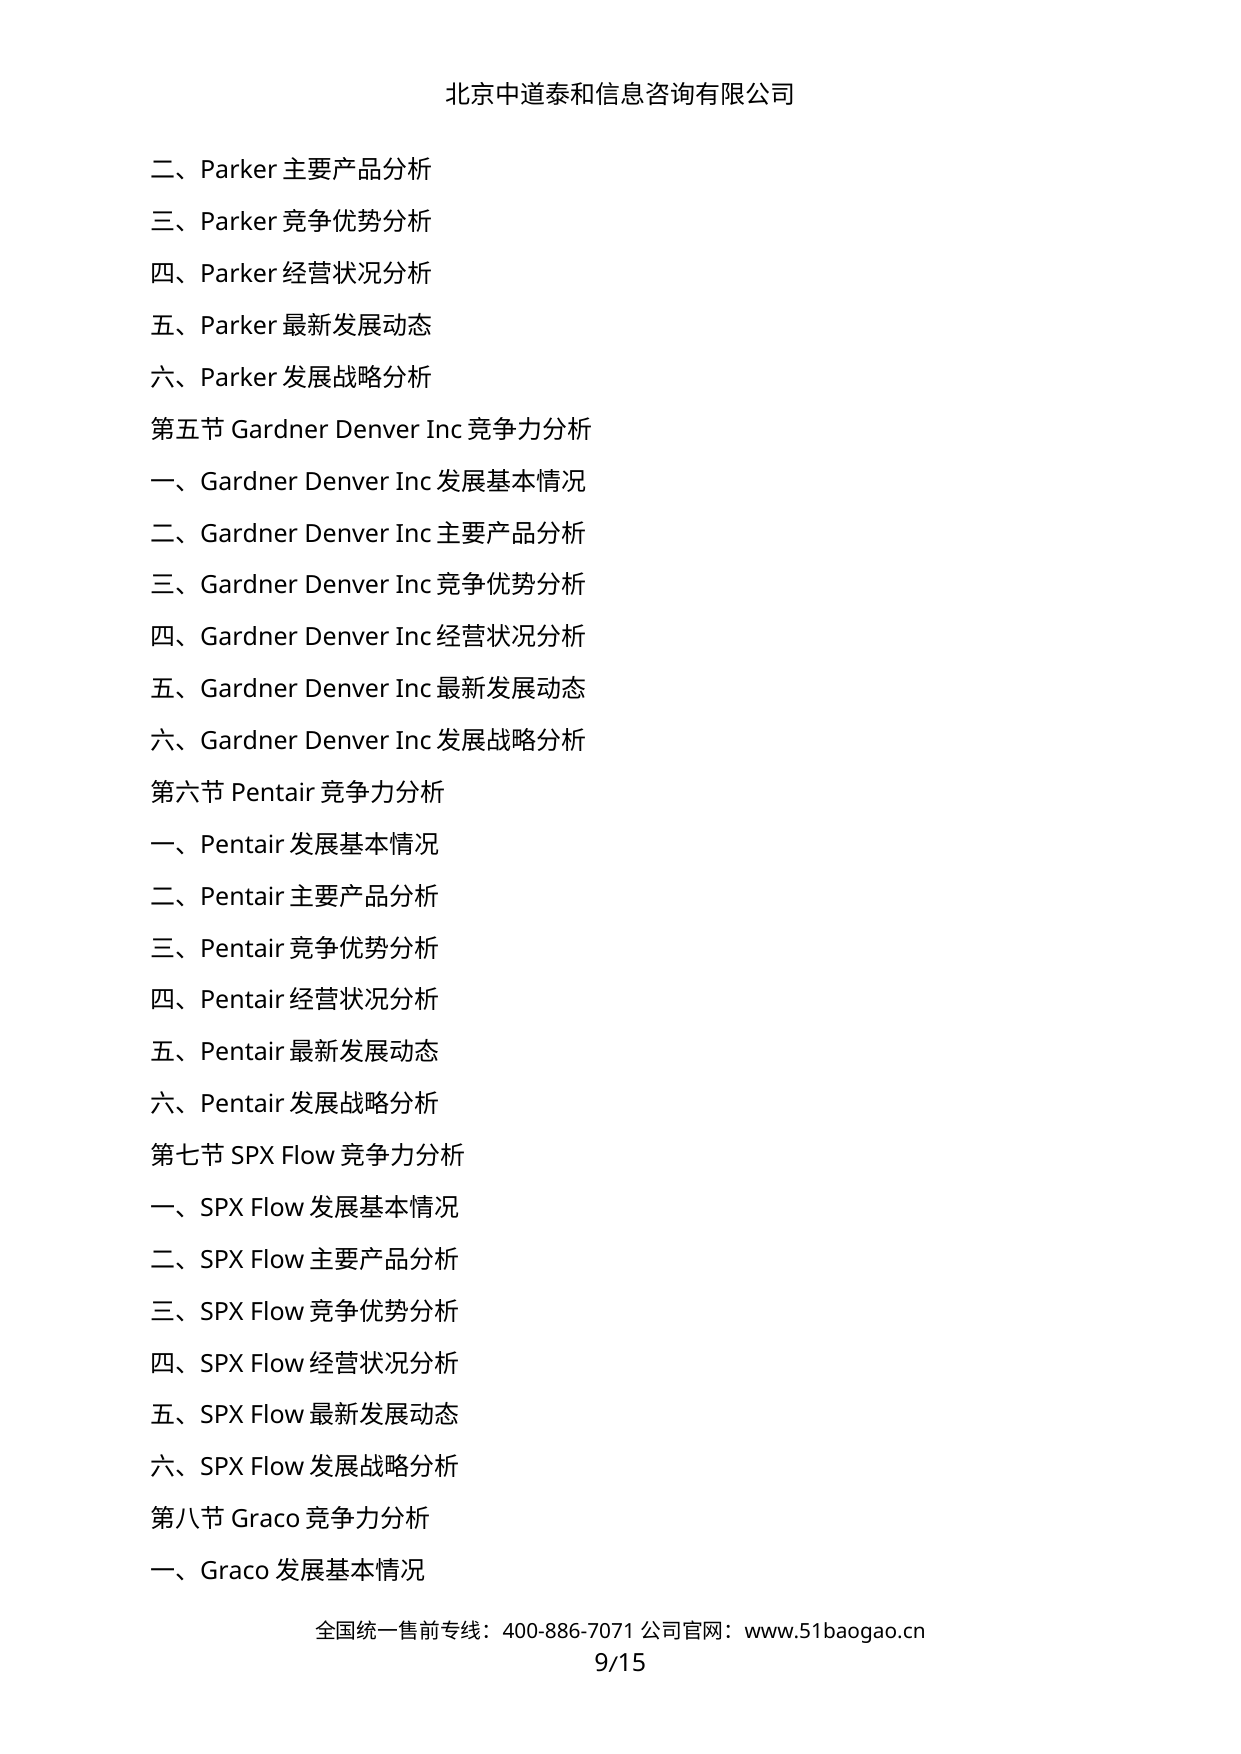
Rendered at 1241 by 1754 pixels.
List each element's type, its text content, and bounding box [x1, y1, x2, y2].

text 三、Pentair竞争优势分析 [150, 928, 1090, 964]
text 第七节 SPX Flow竞争力分析 [150, 1136, 1090, 1172]
text 四、Parker经营状况分析 [150, 254, 1090, 290]
text 三、Parker竞争优势分析 [150, 202, 1090, 238]
text 二、Gardner Denver Inc主要产品分析 [150, 513, 1090, 549]
text 二、Pentair主要产品分析 [150, 876, 1090, 912]
text 四、Pentair经营状况分析 [150, 980, 1090, 1016]
text 一、Pentair发展基本情况 [150, 824, 1090, 861]
text 三、SPX Flow竞争优势分析 [150, 1291, 1090, 1327]
text 五、Pentair最新发展动态 [150, 1032, 1090, 1068]
text 三、Gardner Denver Inc竞争优势分析 [150, 565, 1090, 601]
text 四、SPX Flow经营状况分析 [150, 1343, 1090, 1379]
text 四、Gardner Denver Inc经营状况分析 [150, 617, 1090, 653]
text 五、Gardner Denver Inc最新发展动态 [150, 669, 1090, 705]
text 第五节 Gardner Denver Inc竞争力分析 [150, 409, 1090, 446]
text 五、Parker最新发展动态 [150, 306, 1090, 342]
text 第六节 Pentair竞争力分析 [150, 772, 1090, 809]
text 第八节 Graco竞争力分析 [150, 1499, 1090, 1535]
text 一、SPX Flow发展基本情况 [150, 1187, 1090, 1224]
text 六、Gardner Denver Inc发展战略分析 [150, 721, 1090, 757]
text 二、SPX Flow主要产品分析 [150, 1239, 1090, 1276]
text 六、Parker发展战略分析 [150, 357, 1090, 394]
text 一、Graco发展基本情况 [150, 1551, 1090, 1587]
text 六、SPX Flow发展战略分析 [150, 1447, 1090, 1483]
text 五、SPX Flow最新发展动态 [150, 1395, 1090, 1431]
text 六、Pentair发展战略分析 [150, 1084, 1090, 1120]
text 二、Parker主要产品分析 [150, 150, 1090, 186]
text 一、Gardner Denver Inc发展基本情况 [150, 461, 1090, 497]
